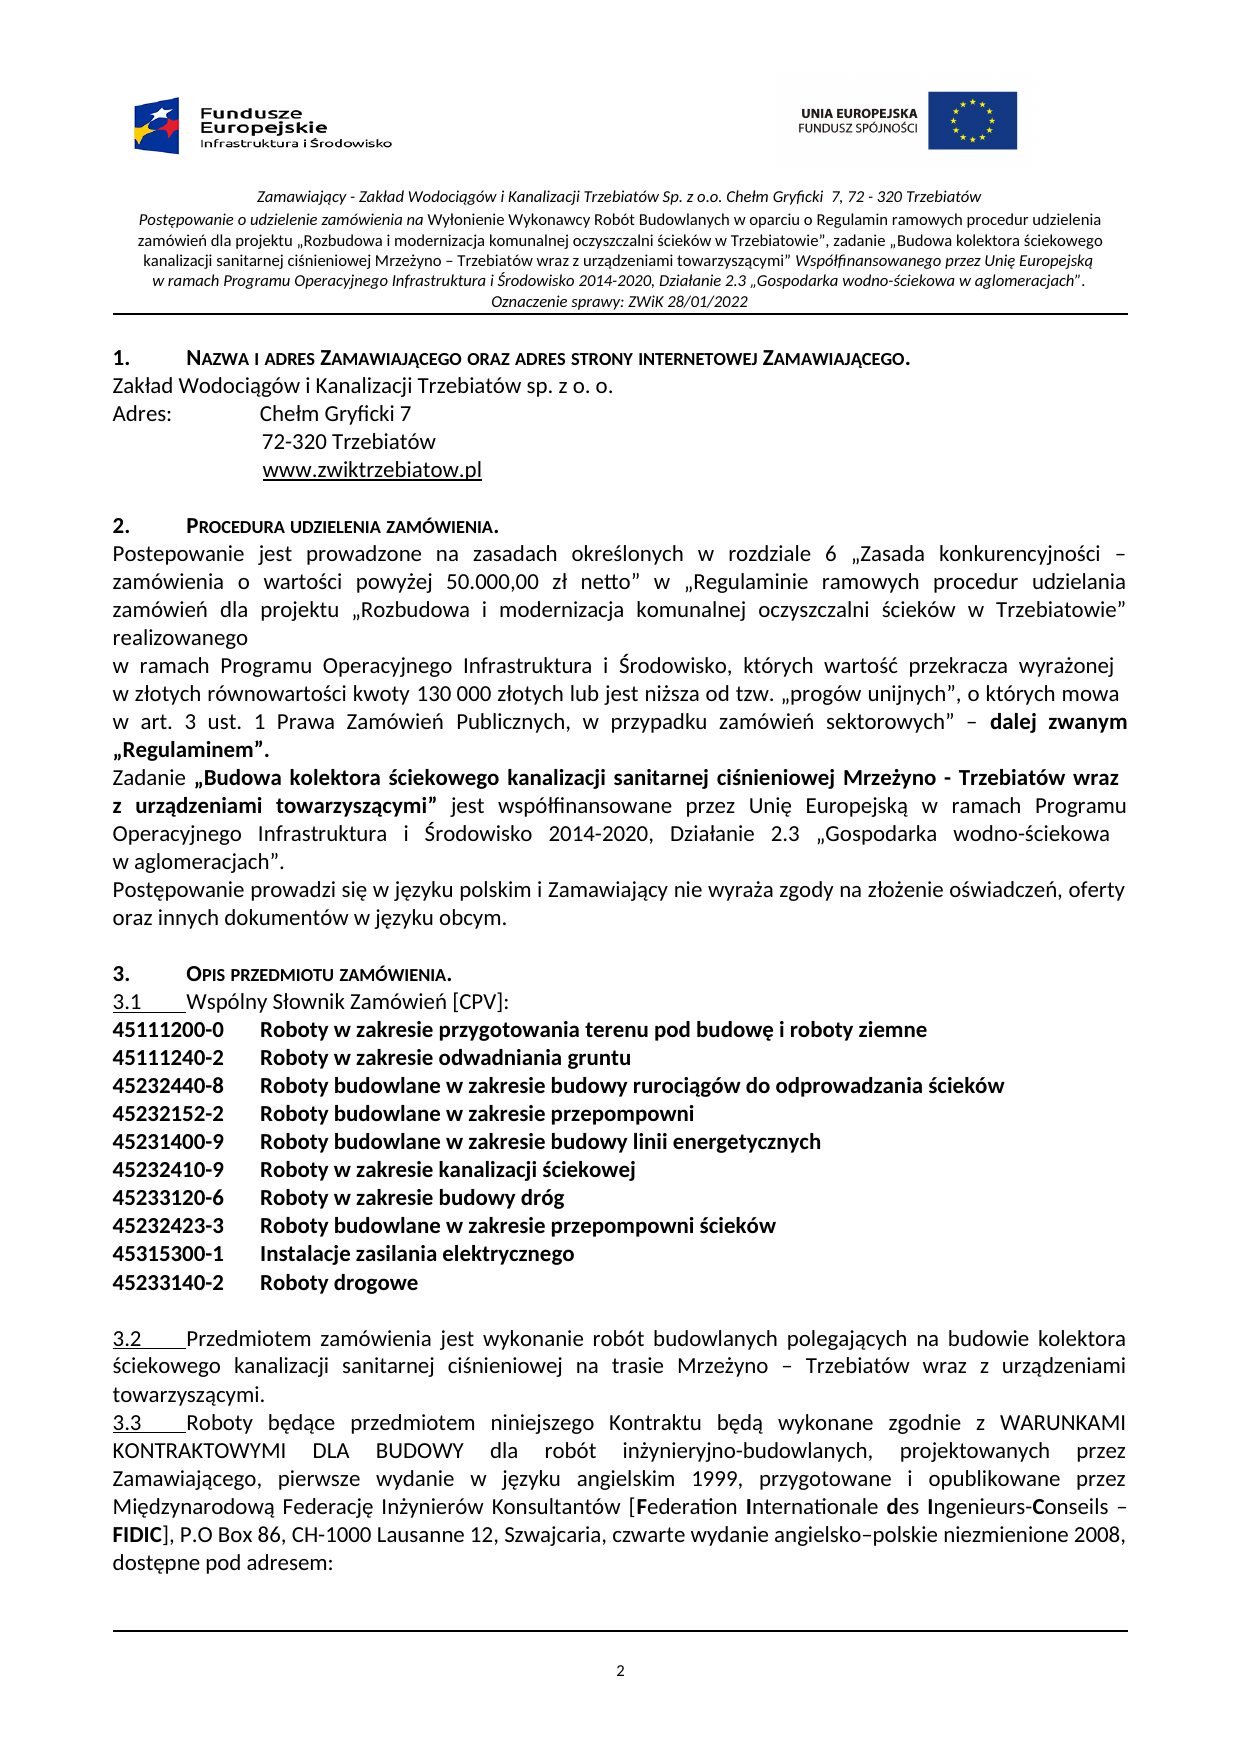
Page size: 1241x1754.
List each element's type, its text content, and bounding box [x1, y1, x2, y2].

list 72-320 Trzebiatów [112, 427, 1128, 455]
list 45315300-1 Instalacje zasilania elektrycznego [112, 1239, 1128, 1268]
list 45232440-8 Roboty budowlane w zakresie budowy rurociągów do odprowadzania ścieków [112, 1071, 1128, 1099]
list 45232423-3 Roboty budowlane w zakresie przepompowni ścieków [112, 1212, 1128, 1239]
list Adres: Chełm Gryficki 7 [112, 399, 1128, 427]
list Zakład Wodociągów i Kanalizacji Trzebiatów sp. z o. o. [112, 371, 1128, 399]
list 45233140-2 Roboty drogowe [112, 1268, 1128, 1296]
list 45111200-0 Roboty w zakresie przygotowania terenu pod budowę i roboty ziemne [112, 1015, 1128, 1043]
list Postępowanie prowadzi się w języku polskim i Zamawiający nie wyraża zgody na złożenie oświadczeń, oferty oraz innych dokumentów w języku obcym. [112, 875, 1128, 931]
list 45232410-9 Roboty w zakresie kanalizacji ściekowej [112, 1156, 1128, 1183]
list www.zwiktrzebiatow.pl [112, 455, 1128, 483]
list 45232152-2 Roboty budowlane w zakresie przepompowni [112, 1099, 1128, 1127]
picture [776, 73, 1039, 168]
list 45111240-2 Roboty w zakresie odwadniania gruntu [112, 1043, 1128, 1071]
picture [112, 83, 413, 168]
list Wspólny Słownik Zamówień [CPV]: [112, 987, 1128, 1015]
list Zadanie „Budowa kolektora ściekowego kanalizacji sanitarnej ciśnieniowej Mrzeżyno - Trzebiatów wraz z urządzeniami towarzyszącymi” jest współfinansowane przez Unię Europejską w ramach Programu Operacyjnego Infrastruktura i Środowisko 2014-2020, Działanie 2.3 „Gospodarka wodno-ściekowa w aglomeracjach”. [112, 763, 1128, 875]
list Przedmiotem zamówienia jest wykonanie robót budowlanych polegających na budowie kolektora ściekowego kanalizacji sanitarnej ciśnieniowej na trasie Mrzeżyno – Trzebiatów wraz z urządzeniami towarzyszącymi. [112, 1324, 1128, 1408]
list Nazwa i adres Zamawiającego oraz adres strony internetowej Zamawiającego. [112, 343, 1128, 371]
list Procedura udzielenia zamówienia. [112, 511, 1128, 539]
list 45231400-9 Roboty budowlane w zakresie budowy linii energetycznych [112, 1127, 1128, 1156]
list 45233120-6 Roboty w zakresie budowy dróg [112, 1183, 1128, 1212]
list Opis przedmiotu zamówienia. [112, 959, 1128, 987]
list Roboty będące przedmiotem niniejszego Kontraktu będą wykonane zgodnie z WARUNKAMI KONTRAKTOWYMI DLA BUDOWY dla robót inżynieryjno-budowlanych, projektowanych przez Zamawiającego, pierwsze wydanie w języku angielskim 1999, przygotowane i opublikowane przez Międzynarodową Federację Inżynierów Konsultantów [Federation Internationale des Ingenieurs-Conseils – FIDIC], P.O Box 86, CH-1000 Lausanne 12, Szwajcaria, czwarte wydanie angielsko–polskie niezmienione 2008, dostępne pod adresem: [112, 1408, 1128, 1576]
list Postepowanie jest prowadzone na zasadach określonych w rozdziale 6 „Zasada konkurencyjności – zamówienia o wartości powyżej 50.000,00 zł netto” w „Regulaminie ramowych procedur udzielania zamówień dla projektu „Rozbudowa i modernizacja komunalnej oczyszczalni ścieków w Trzebiatowie” realizowanego w ramach Programu Operacyjnego Infrastruktura i Środowisko, których wartość przekracza wyrażonej w złotych równowartości kwoty 130 000 złotych lub jest niższa od tzw. „progów unijnych”, o których mowa w art. 3 ust. 1 Prawa Zamówień Publicznych, w przypadku zamówień sektorowych” – dalej zwanym „Regulaminem”. [112, 539, 1128, 763]
